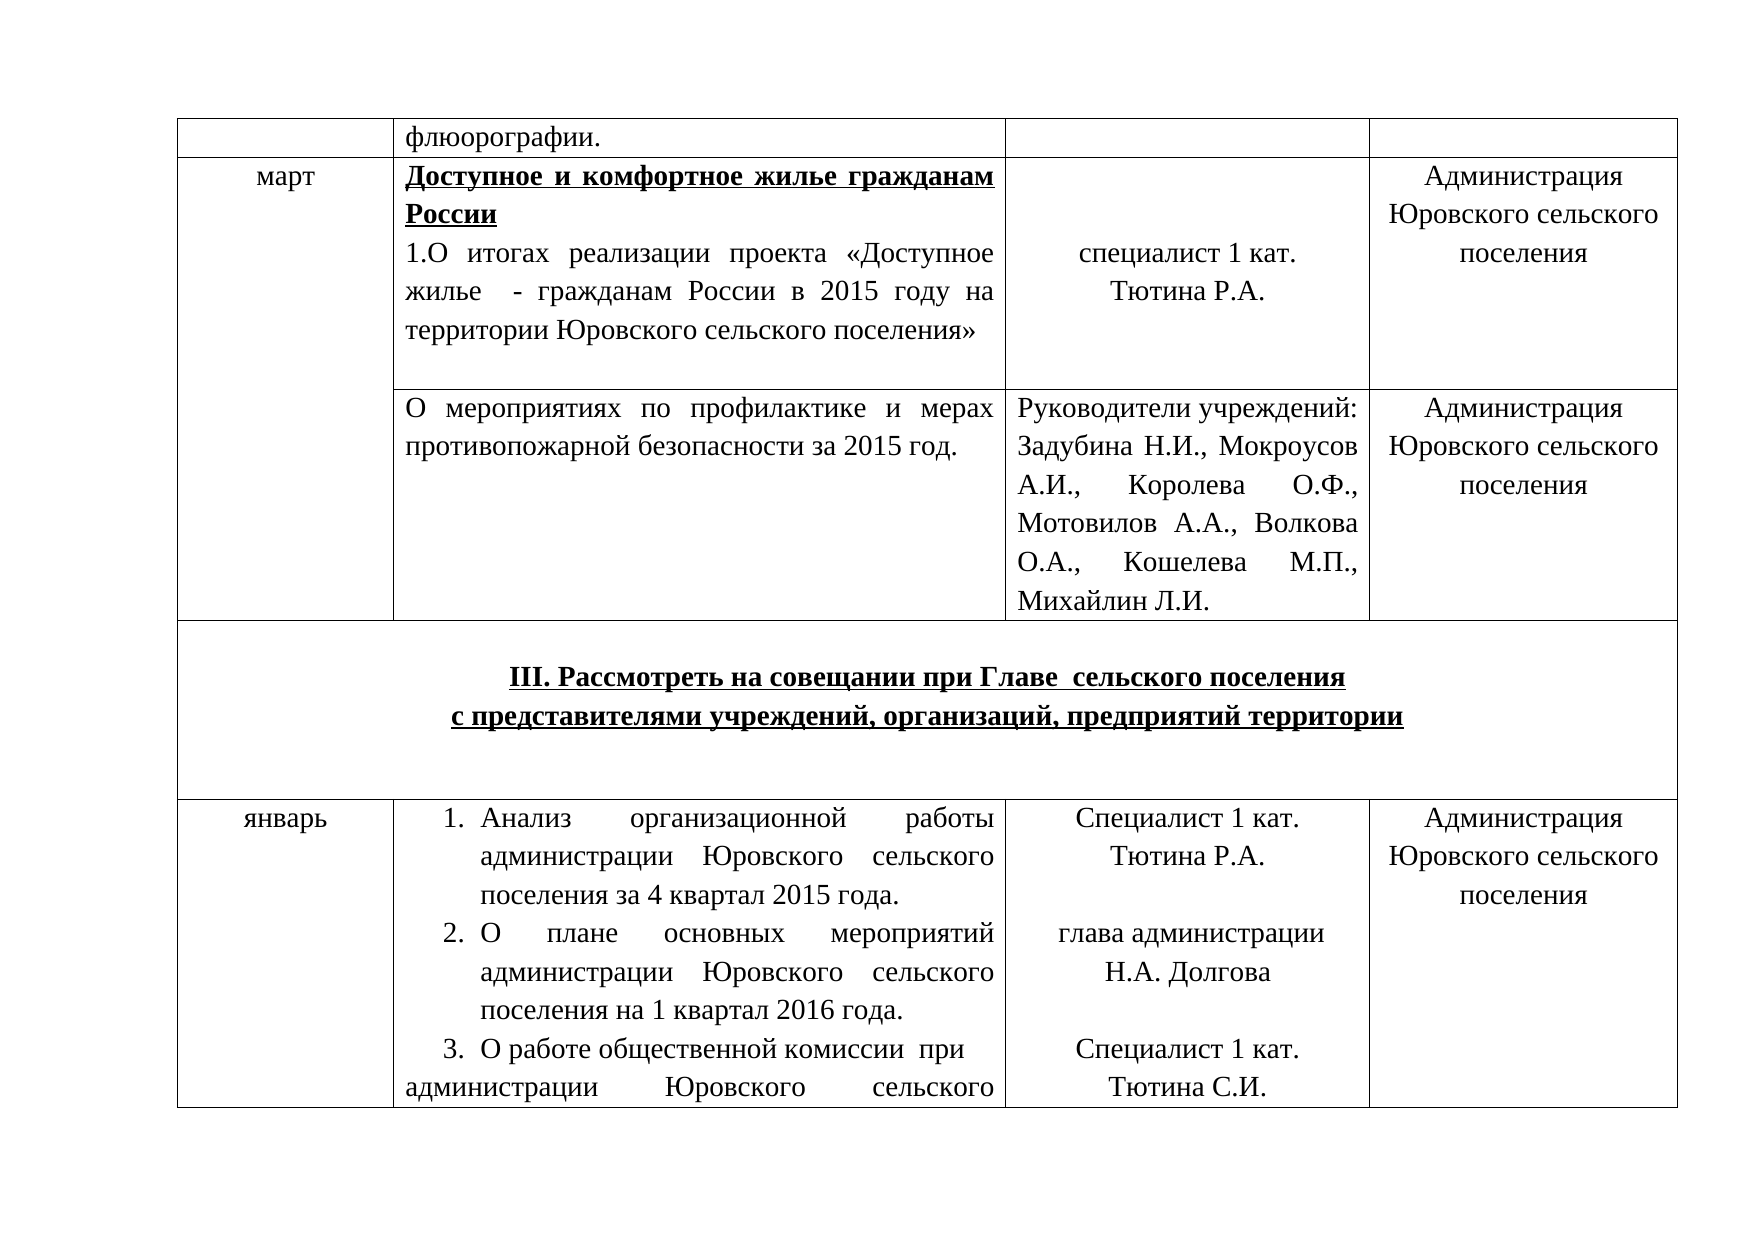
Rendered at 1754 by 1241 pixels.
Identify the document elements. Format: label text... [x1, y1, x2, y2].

table_cell Доступное и комфортное жилье гражданам России 1.О итогах реализации проекта «Доступное жилье - гражданам России в 2015 году на территории Юровского сельского поселения» [394, 158, 1005, 389]
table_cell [1006, 800, 1369, 1107]
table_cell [1370, 800, 1677, 1107]
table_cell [394, 800, 1005, 1107]
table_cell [1006, 119, 1369, 157]
table_cell Администрация Юровского сельского поселения [1370, 158, 1677, 389]
table_cell специалист 1 кат. Тютина Р.А. [1006, 158, 1369, 389]
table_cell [394, 119, 1005, 157]
table_cell март [178, 158, 393, 620]
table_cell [1370, 119, 1677, 157]
table_cell III. Рассмотреть на совещании при Главе сельского поселения с представителями учреждений, организаций, предприятий территории [178, 621, 1677, 799]
table_cell январь [178, 800, 393, 1107]
table_cell Администрация Юровского сельского поселения [1370, 390, 1677, 620]
table_cell О мероприятиях по профилактике и мерах противопожарной безопасности за 2015 год. [394, 390, 1005, 620]
table_cell Руководители учреждений: Задубина Н.И., Мокроусов А.И., Королева О.Ф., Мотовилов А.А., Волкова О.А., Кошелева М.П., Михайлин Л.И. [1006, 390, 1369, 620]
